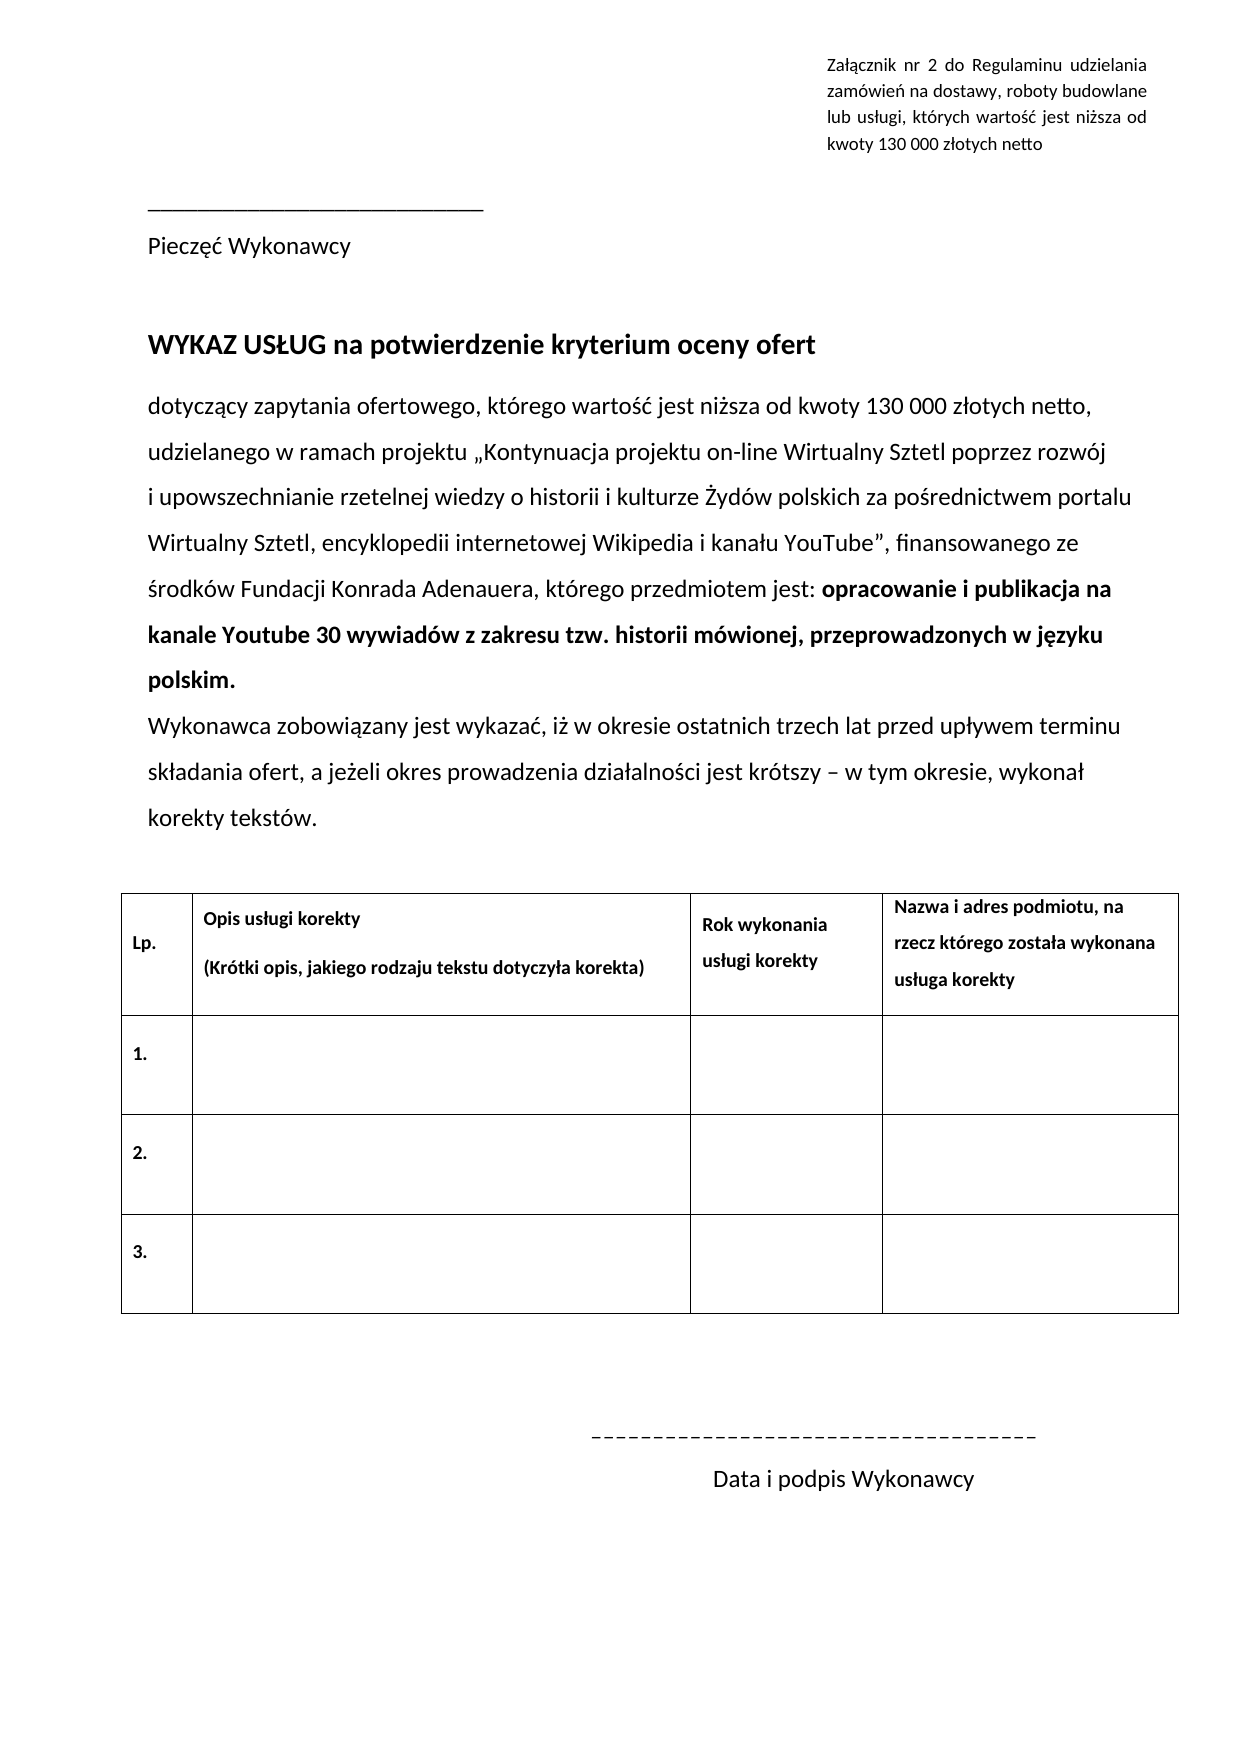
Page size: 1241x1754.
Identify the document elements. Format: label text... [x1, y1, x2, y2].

text ____________________________________ [591, 1412, 1152, 1442]
text Data i podpis Wykonawcy [148, 1463, 1152, 1494]
table_cell [883, 1115, 1178, 1213]
text ___________________________ [148, 184, 1152, 215]
table_header Opis usługi korekty (Krótki opis, jakiego rodzaju tekstu dotyczyła korekta) [193, 894, 690, 1015]
table_cell [883, 1215, 1178, 1313]
table_cell 2. [122, 1115, 192, 1213]
table_cell [193, 1115, 690, 1213]
text Wykonawca zobowiązany jest wykazać, iż w okresie ostatnich trzech lat przed upływem terminu składania ofert, a jeżeli okres prowadzenia działalności jest krótszy – w tym okresie, wykonał korekty tekstów. [148, 710, 1152, 832]
table_header Lp. [122, 894, 192, 1015]
table_cell 3. [122, 1215, 192, 1313]
table_cell [691, 1115, 882, 1213]
subtitle WYKAZ USŁUG na potwierdzenie kryterium oceny ofert [148, 326, 1152, 361]
table_cell [691, 1016, 882, 1114]
table_cell [883, 1016, 1178, 1114]
table_cell [193, 1016, 690, 1114]
table_header Rok wykonania usługi korekty [691, 894, 882, 1015]
table_cell [691, 1215, 882, 1313]
table_header Nazwa i adres podmiotu, na rzecz którego została wykonana usługa korekty [883, 894, 1178, 1015]
table_cell 1. [122, 1016, 192, 1114]
text Pieczęć Wykonawcy [148, 230, 1152, 261]
table_cell [193, 1215, 690, 1313]
text dotyczący zapytania ofertowego, którego wartość jest niższa od kwoty 130 000 złotych netto, udzielanego w ramach projektu „Kontynuacja projektu on-line Wirtualny Sztetl poprzez rozwój i upowszechnianie rzetelnej wiedzy o historii i kulturze Żydów polskich za pośrednictwem portalu Wirtualny Sztetl, encyklopedii internetowej Wikipedia i kanału YouTube”, finansowanego ze środków Fundacji Konrada Adenauera, którego przedmiotem jest: opracowanie i publikacja na kanale Youtube 30 wywiadów z zakresu tzw. historii mówionej, przeprowadzonych w języku polskim. [148, 390, 1152, 695]
